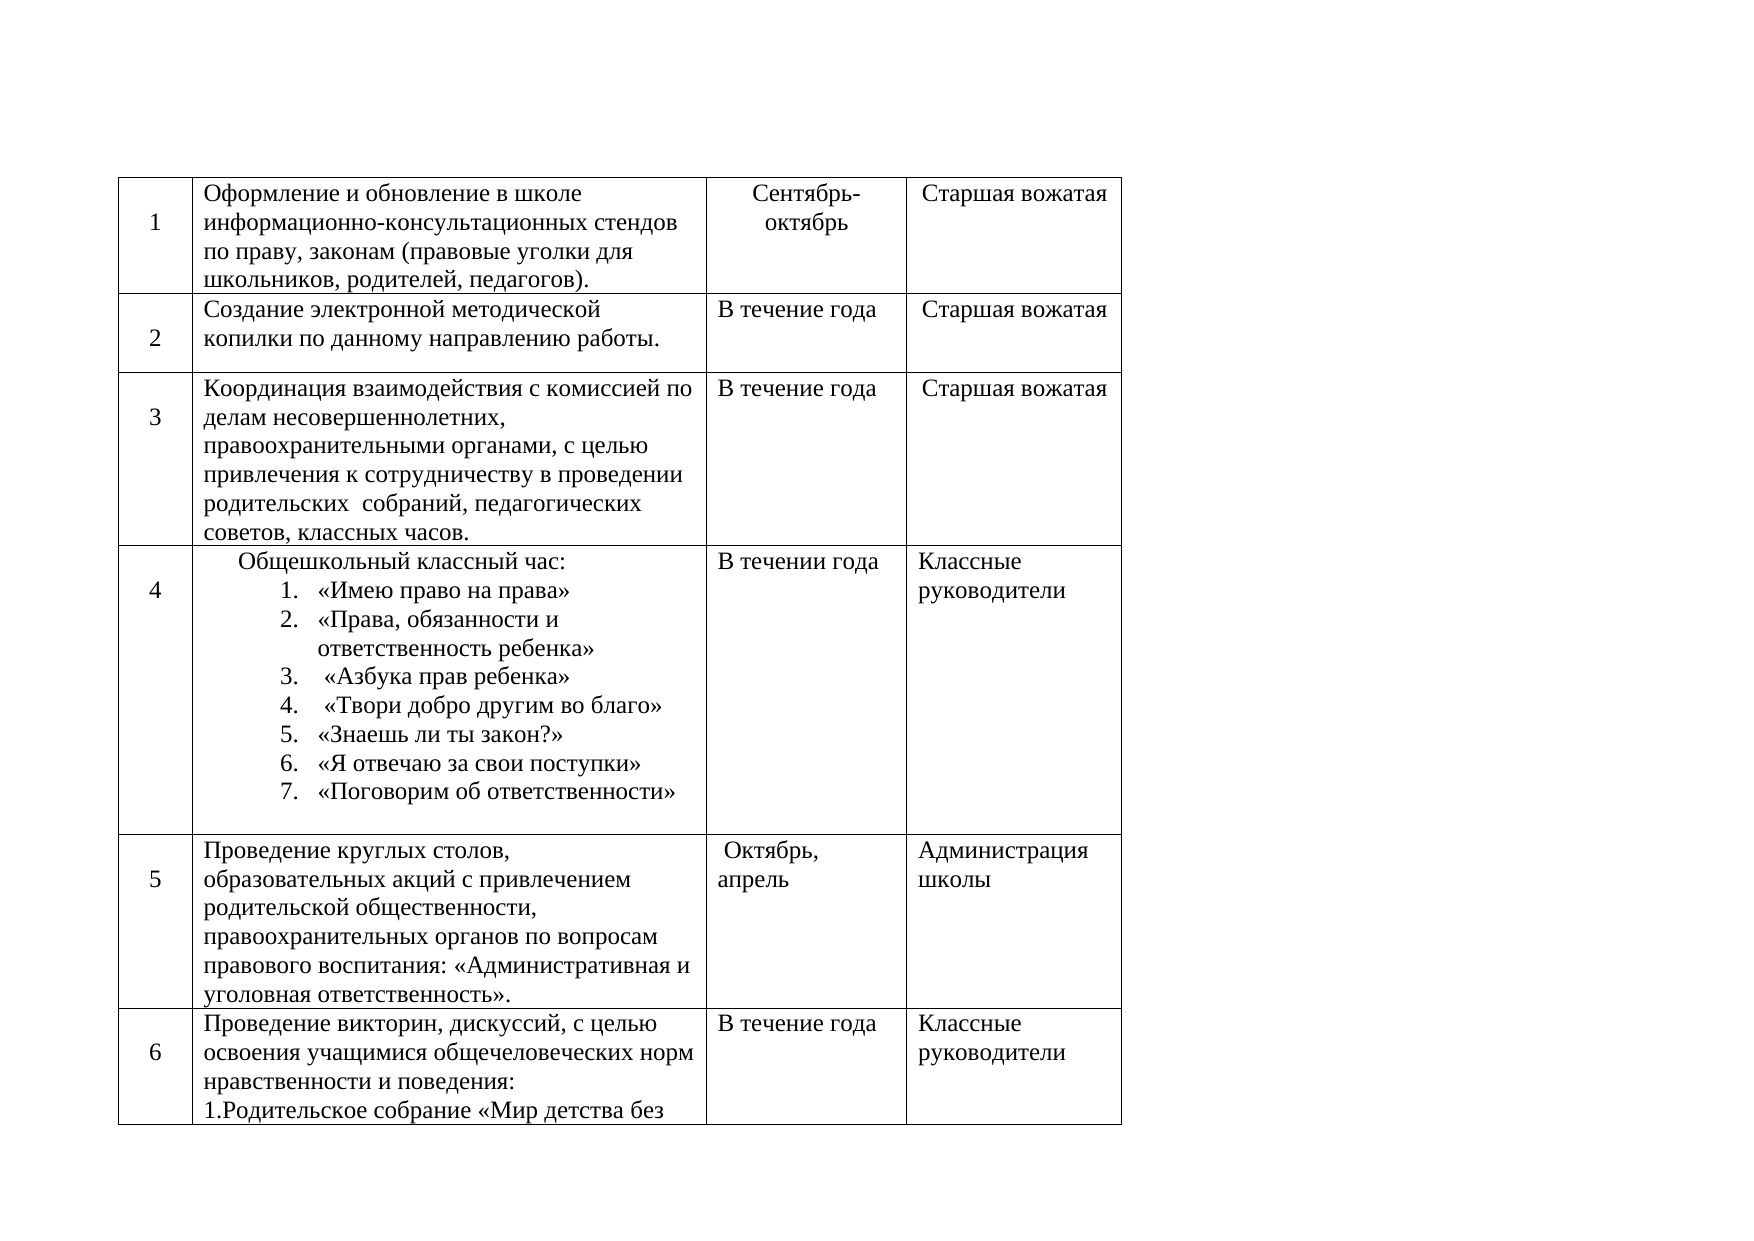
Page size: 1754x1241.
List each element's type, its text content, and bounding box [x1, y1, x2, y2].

table_cell Старшая вожатая [907, 373, 1121, 545]
table_cell Старшая вожатая [907, 178, 1121, 293]
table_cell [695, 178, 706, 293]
table_cell Общешкольный классный час: «Имею право на права» «Права, обязанности и ответственность ребенка» «Азбука прав ребенка» «Твори добро другим во благо» «Знаешь ли ты закон?» «Я отвечаю за свои поступки» «Поговорим об ответственности» [193, 546, 280, 834]
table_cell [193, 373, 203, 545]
table_cell Октябрь, апрель [707, 835, 906, 1007]
table_cell Классные руководители [907, 546, 1121, 834]
table_cell 6 [119, 1009, 192, 1123]
table_cell 3 [119, 373, 192, 545]
table_cell В течение года [707, 1009, 906, 1123]
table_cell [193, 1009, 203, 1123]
table_cell 1 [119, 178, 192, 293]
table_cell 2 [119, 294, 192, 372]
table_cell В течение года [707, 373, 906, 545]
table_cell 4 [119, 546, 192, 834]
table_cell Сентябрь-октябрь [707, 178, 906, 293]
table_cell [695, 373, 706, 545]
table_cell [907, 1009, 1121, 1123]
table_cell Создание электронной методической копилки по данному направлению работы. [193, 294, 706, 372]
table_cell Старшая вожатая [907, 294, 1121, 372]
table_cell Проведение круглых столов, образовательных акций с привлечением родительской общественности, правоохранительных органов по вопросам правового воспитания: «Административная и уголовная ответственность». [193, 835, 706, 1007]
table_cell 5 [119, 835, 192, 1007]
table_cell В течении года [707, 546, 906, 834]
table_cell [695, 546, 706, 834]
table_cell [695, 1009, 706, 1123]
table_cell В течение года [707, 294, 906, 372]
table_cell Администрация школы [907, 835, 1121, 1007]
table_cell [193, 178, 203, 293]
